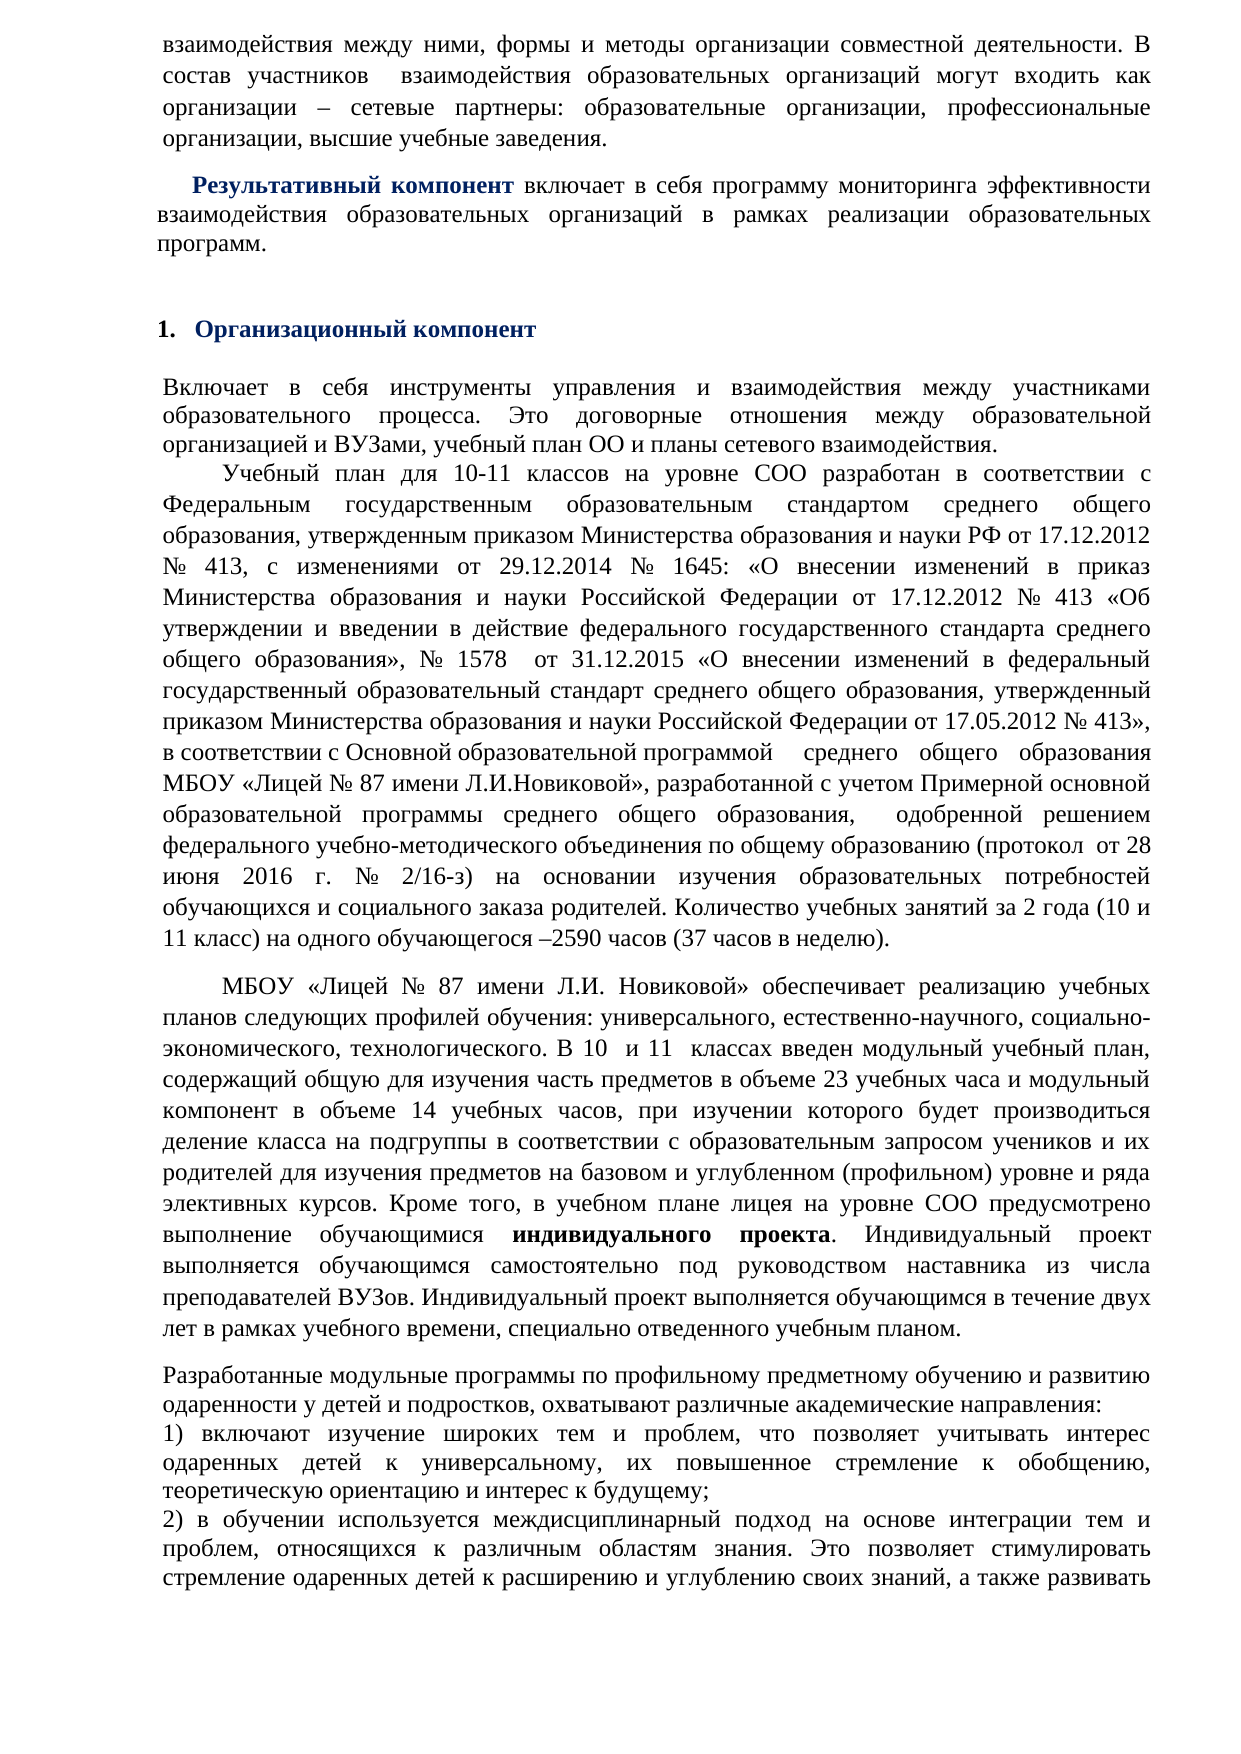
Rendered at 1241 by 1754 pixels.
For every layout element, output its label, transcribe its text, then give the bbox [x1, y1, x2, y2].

text Результативный компонент включает в себя программу мониторинга эффективности взаимодействия образовательных организаций в рамках реализации образовательных программ. [157, 170, 1152, 257]
list Разработанные модульные программы по профильному предметному обучению и развитию одаренности у детей и подростков, охватывают различные академические направления: [162, 1360, 1152, 1418]
list Организационный компонент [157, 314, 1152, 343]
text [162, 29, 1152, 151]
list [162, 1504, 1152, 1590]
text МБОУ «Лицей № 87 имени Л.И. Новиковой» обеспечивает реализацию учебных планов следующих профилей обучения: универсального, естественно-научного, социально-экономического, технологического. В 10 и 11 классах введен модульный учебный план, содержащий общую для изучения часть предметов в объеме 23 учебных часа и модульный компонент в объеме 14 учебных часов, при изучении которого будет производиться деление класса на подгруппы в соответствии с образовательным запросом учеников и их родителей для изучения предметов на базовом и углубленном (профильном) уровне и ряда элективных курсов. Кроме того, в учебном плане лицея на уровне СОО предусмотрено выполнение обучающимися индивидуального проекта. Индивидуальный проект выполняется обучающимся самостоятельно под руководством наставника из числа преподавателей ВУЗов. Индивидуальный проект выполняется обучающимся в течение двух лет в рамках учебного времени, специально отведенного учебным планом. [162, 971, 1152, 1341]
text Включает в себя инструменты управления и взаимодействия между участниками образовательного процесса. Это договорные отношения между образовательной организацией и ВУЗами, учебный план ОО и планы сетевого взаимодействия. [162, 372, 1152, 458]
text Учебный план для 10-11 классов на уровне СОО разработан в соответствии с Федеральным государственным образовательным стандартом среднего общего образования, утвержденным приказом Министерства образования и науки РФ от 17.12.2012 № 413, с изменениями от 29.12.2014 № 1645: «О внесении изменений в приказ Министерства образования и науки Российской Федерации от 17.12.2012 № 413 «Об утверждении и введении в действие федерального государственного стандарта среднего общего образования», № 1578 от 31.12.2015 «О внесении изменений в федеральный государственный образовательный стандарт среднего общего образования, утвержденный приказом Министерства образования и науки Российской Федерации от 17.05.2012 № 413», в соответствии с Основной образовательной программой среднего общего образования МБОУ «Лицей № 87 имени Л.И.Новиковой», разработанной с учетом Примерной основной образовательной программы среднего общего образования, одобренной решением федерального учебно-методического объединения по общему образованию (протокол от 28 июня 2016 г. № 2/16-з) на основании изучения образовательных потребностей обучающихся и социального заказа родителей. Количество учебных занятий за 2 года (10 и 11 класс) на одного обучающегося –2590 часов (37 часов в неделю). [162, 458, 1152, 952]
list 1) включают изучение широких тем и проблем, что позволяет учитывать интерес одаренных детей к универсальному, их повышенное стремление к обобщению, теоретическую ориентацию и интерес к будущему; [162, 1418, 1152, 1504]
